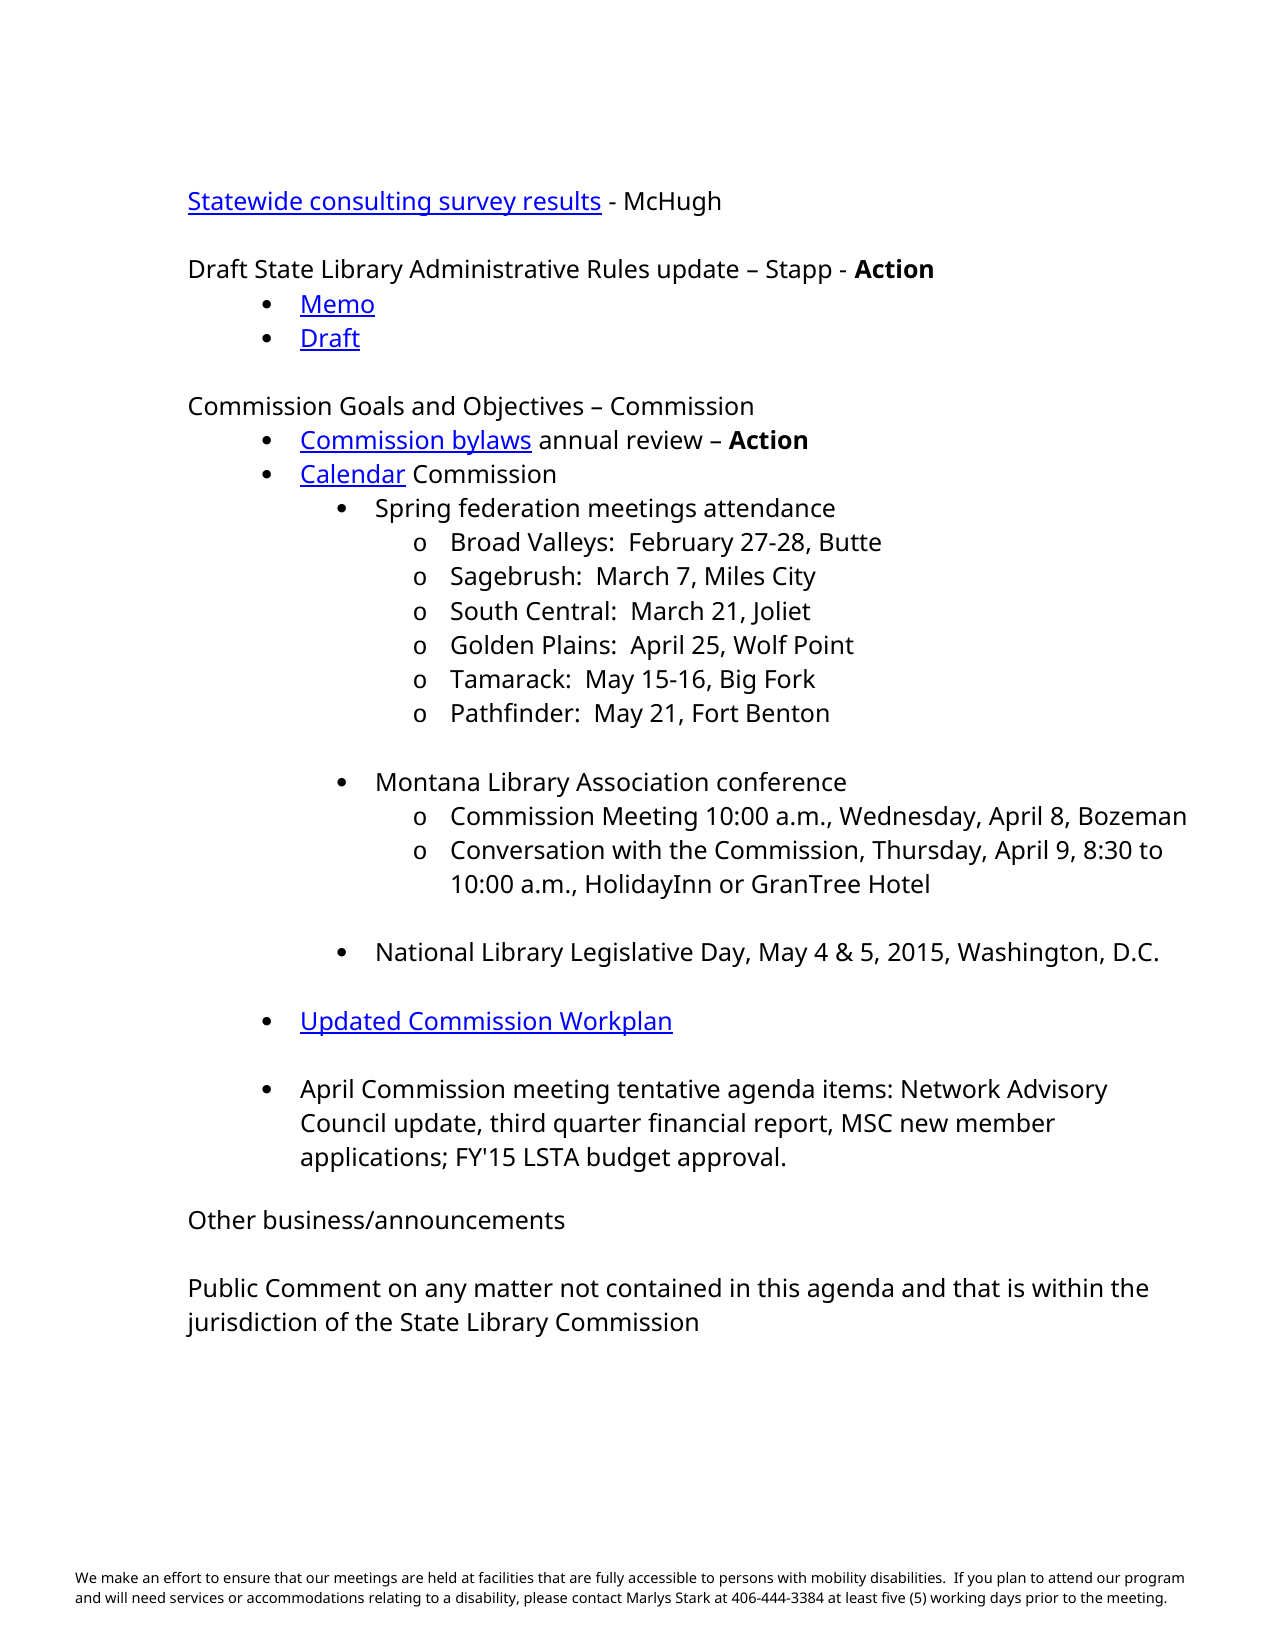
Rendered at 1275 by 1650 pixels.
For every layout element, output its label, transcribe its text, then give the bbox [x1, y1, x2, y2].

list National Library Legislative Day, May 4 & 5, 2015, Washington, D.C. [337, 935, 1200, 969]
list South Central: March 21, Joliet [150, 593, 1200, 627]
list Montana Library Association conference [337, 764, 1200, 798]
list Pathfinder: May 21, Fort Benton [150, 696, 1200, 730]
text Other business/announcements [75, 1202, 1200, 1236]
list Draft [262, 320, 1200, 354]
list Tamarack: May 15-16, Big Fork [150, 662, 1200, 696]
text Statewide consulting survey results - McHugh [75, 184, 1200, 218]
list Sagebrush: March 7, Miles City [150, 559, 1200, 593]
list Broad Valleys: February 27-28, Butte [150, 525, 1200, 559]
list Commission Meeting 10:00 a.m., Wednesday, April 8, Bozeman [412, 798, 1200, 833]
text Draft State Library Administrative Rules update – Stapp - Action [75, 252, 1200, 286]
list Golden Plains: April 25, Wolf Point [150, 627, 1200, 662]
list Spring federation meetings attendance [337, 491, 1200, 525]
list Updated Commission Workplan [262, 1003, 1200, 1037]
list Conversation with the Commission, Thursday, April 9, 8:30 to 10:00 a.m., HolidayInn or GranTree Hotel [412, 833, 1200, 901]
list Memo [262, 286, 1200, 320]
text Public Comment on any matter not contained in this agenda and that is within the jurisdiction of the State Library Commission [75, 1270, 1200, 1338]
list April Commission meeting tentative agenda items: Network Advisory Council update, third quarter financial report, MSC new member applications; FY'15 LSTA budget approval. [262, 1071, 1200, 1173]
list Calendar Commission [262, 457, 1200, 491]
list Commission bylaws annual review – Action [262, 422, 1200, 457]
text Commission Goals and Objectives – Commission [75, 388, 1200, 422]
